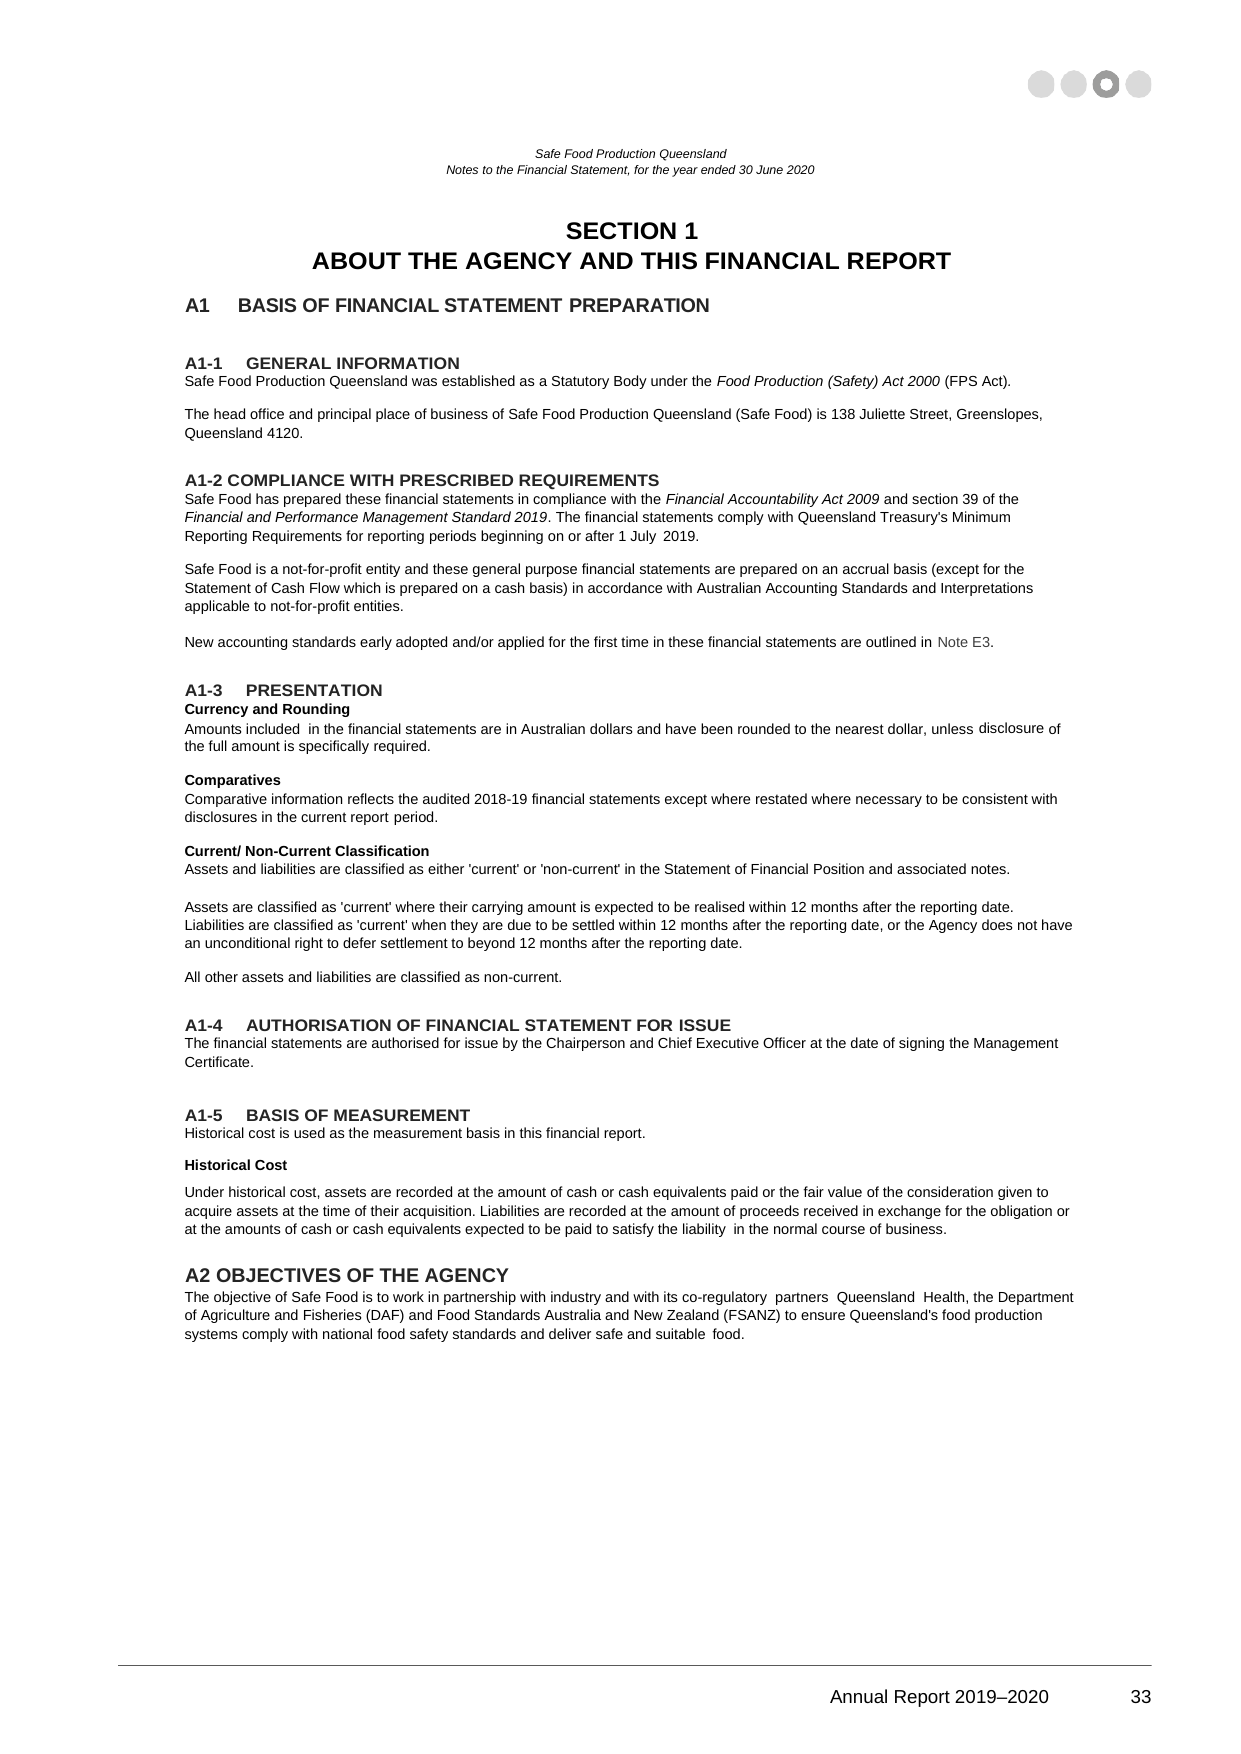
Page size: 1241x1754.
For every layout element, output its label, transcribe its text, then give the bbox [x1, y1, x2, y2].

text A1-3 PRESENTATION [184, 682, 1167, 701]
text A1-1 GENERAL INFORMATION [184, 354, 1167, 373]
text A1-5 BASIS OF MEASUREMENT [184, 1107, 1167, 1126]
subtitle A1 BASIS OF FINANCIAL STATEMENT PREPARATION [185, 294, 1167, 317]
text A1-4 AUTHORISATION OF FINANCIAL STATEMENT FOR ISSUE [184, 1015, 1167, 1034]
text Amounts included in the financial statements are in Australian dollars and have been rounded to the nearest dollar, unless disclosure of the full amount is specifically required. [184, 719, 1066, 754]
text Comparatives [184, 772, 1167, 788]
text Current/ Non-Current Classification [184, 843, 1167, 860]
text Currency and Rounding [184, 701, 1167, 717]
text The financial statements are authorised for issue by the Chairperson and Chief Executive Officer at the date of signing the Management Certificate. [184, 1035, 1066, 1070]
text Assets are classified as 'current' where their carrying amount is expected to be realised within 12 months after the reporting date. Liabilities are classified as 'current' when they are due to be settled within 12 months after the reporting date, or the Agency does not have an unconditional right to defer settlement to beyond 12 months after the reporting date. [184, 898, 1080, 952]
text New accounting standards early adopted and/or applied for the first time in these financial statements are outlined in Note E3. [184, 634, 1167, 651]
picture [1125, 70, 1152, 98]
text Historical Cost [184, 1157, 1167, 1174]
subtitle A2 OBJECTIVES OF THE AGENCY [185, 1263, 1167, 1286]
picture [1092, 70, 1120, 98]
picture [1060, 70, 1087, 98]
text Safe Food Production Queensland was established as a Statutory Body under the Food Production (Safety) Act 2000 (FPS Act). [184, 373, 1167, 390]
text All other assets and liabilities are classified as non-current. [184, 969, 1167, 985]
text Safe Food has prepared these financial statements in compliance with the Financial Accountability Act 2009 and section 39 of the Financial and Performance Management Standard 2019. The financial statements comply with Queensland Treasury's Minimum Reporting Requirements for reporting periods beginning on or after 1 July 2019. [184, 490, 1078, 544]
text Safe Food Production Queensland [206, 147, 1057, 161]
text A1-2 COMPLIANCE WITH PRESCRIBED REQUIREMENTS [184, 472, 1167, 490]
text Historical cost is used as the measurement basis in this financial report. [184, 1126, 1167, 1142]
text Comparative information reflects the audited 2018-19 financial statements except where restated where necessary to be consistent with disclosures in the current report period. [184, 790, 1066, 826]
text Assets and liabilities are classified as either 'current' or 'non-current' in the Statement of Financial Position and associated notes. [184, 861, 1167, 877]
text ABOUT THE AGENCY AND THIS FINANCIAL REPORT [206, 247, 1058, 275]
text The objective of Safe Food is to work in partnership with industry and with its co-regulatory partners Queensland Health, the Department of Agriculture and Fisheries (DAF) and Food Standards Australia and New Zealand (FSANZ) to ensure Queensland's food production systems comply with national food safety standards and deliver safe and suitable food. [184, 1288, 1080, 1342]
text SECTION 1 [206, 217, 1058, 245]
text The head office and principal place of business of Safe Food Production Queensland (Safe Food) is 138 Juliette Street, Greenslopes, Queensland 4120. [184, 406, 1097, 441]
text Notes to the Financial Statement, for the year ended 30 June 2020 [206, 162, 1056, 177]
text Safe Food is a not-for-profit entity and these general purpose financial statements are prepared on an accrual basis (except for the Statement of Cash Flow which is prepared on a cash basis) in accordance with Australian Accounting Standards and Interpretations applicable to not-for-profit entities. [184, 561, 1080, 615]
text Under historical cost, assets are recorded at the amount of cash or cash equivalents paid or the fair value of the consideration given to acquire assets at the time of their acquisition. Liabilities are recorded at the amount of proceeds received in exchange for the obligation or at the amounts of cash or cash equivalents expected to be paid to satisfy the liability in the normal course of business. [184, 1184, 1080, 1237]
picture [1027, 70, 1055, 98]
